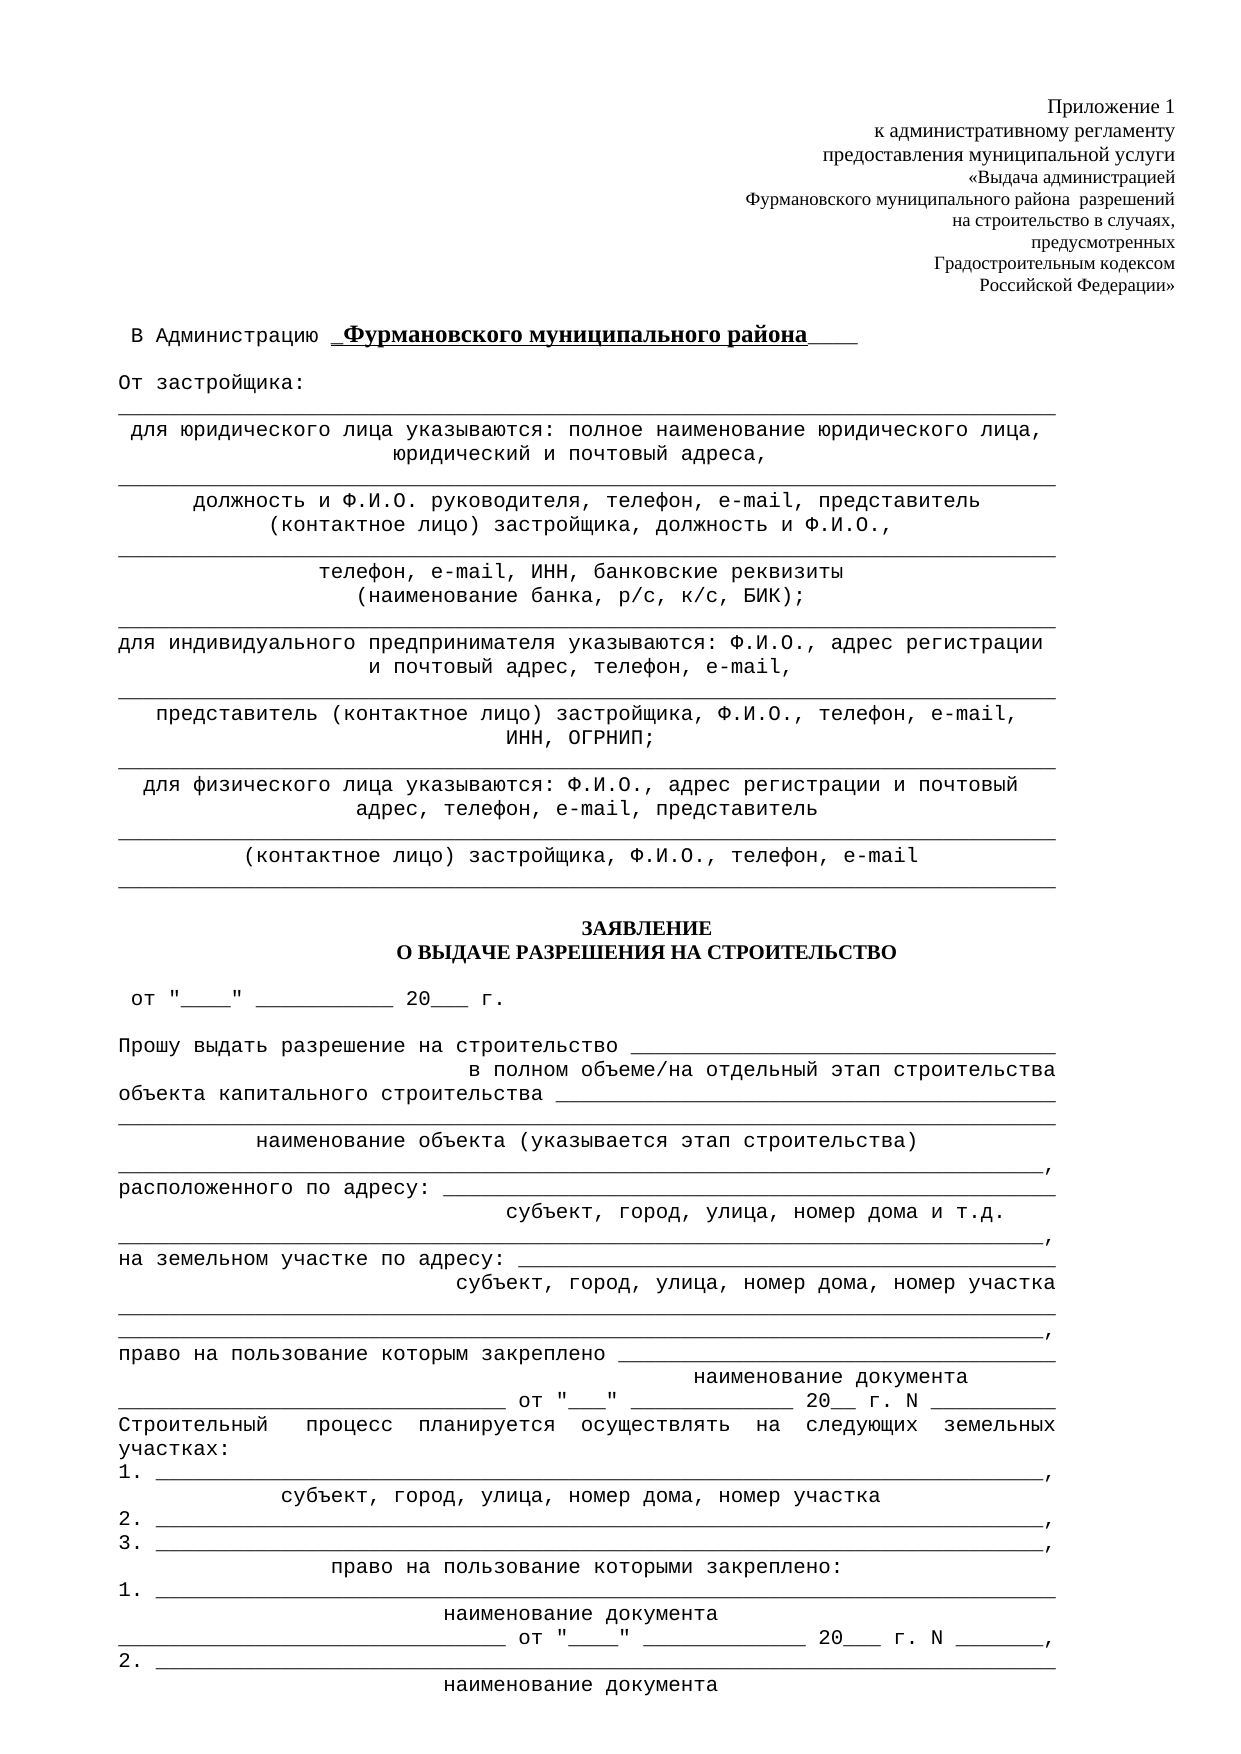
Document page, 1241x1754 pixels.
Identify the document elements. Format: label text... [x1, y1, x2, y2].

text Приложение 1 [59, 94, 1175, 118]
text Прошу выдать разрешение на строительство __________________________________ [118, 1036, 1175, 1059]
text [118, 1627, 1175, 1650]
text ИНН, ОГРНИП; [118, 727, 1175, 751]
subtitle предусмотренных [59, 231, 1175, 252]
text 1. _______________________________________________________________________, [118, 1461, 1175, 1485]
subtitle «Выдача администрацией [59, 166, 1175, 187]
text расположенного по адресу: _________________________________________________ [118, 1177, 1175, 1201]
text право на пользование которыми закреплено: [118, 1556, 1175, 1579]
text (контактное лицо) застройщика, Ф.И.О., телефон, e-mail [118, 845, 1175, 869]
text предоставления муниципальной услуги [59, 142, 1175, 166]
text представитель (контактное лицо) застройщика, Ф.И.О., телефон, e-mail, [118, 703, 1175, 727]
text адрес, телефон, e-mail, представитель [118, 798, 1175, 821]
text ___________________________________________________________________________ [118, 1106, 1175, 1130]
text ___________________________________________________________________________ [118, 869, 1175, 892]
text наименование документа [118, 1367, 1175, 1390]
text ___________________________________________________________________________ [118, 751, 1175, 774]
text _______________________________ от "___" _____________ 20__ г. N __________ [118, 1390, 1175, 1414]
text на земельном участке по адресу: ___________________________________________ [118, 1248, 1175, 1272]
text 2. ________________________________________________________________________ [118, 1650, 1175, 1674]
text О ВЫДАЧЕ РАЗРЕШЕНИЯ НА СТРОИТЕЛЬСТВО [118, 940, 1175, 964]
text ___________________________________________________________________________ [118, 467, 1175, 490]
text в полном объеме/на отдельный этап строительства [118, 1059, 1175, 1083]
text 2. _______________________________________________________________________, [118, 1508, 1175, 1532]
text ___________________________________________________________________________ [118, 679, 1175, 703]
subtitle Градостроительным кодексом [59, 252, 1175, 274]
text ___________________________________________________________________________ [118, 538, 1175, 561]
text телефон, e-mail, ИНН, банковские реквизиты [118, 561, 1175, 585]
text и почтовый адрес, телефон, e-mail, [118, 656, 1175, 679]
text для юридического лица указываются: полное наименование юридического лица, [118, 419, 1175, 443]
text 1. ________________________________________________________________________ [118, 1579, 1175, 1603]
subtitle Российской Федерации» [59, 274, 1175, 295]
text __________________________________________________________________________, [118, 1154, 1175, 1177]
text ЗАЯВЛЕНИЕ [118, 916, 1175, 940]
text субъект, город, улица, номер дома, номер участка [118, 1272, 1175, 1296]
subtitle Фурмановского муниципального района разрешений [59, 187, 1175, 209]
text ___________________________________________________________________________ [118, 396, 1175, 419]
text ___________________________________________________________________________ [118, 1296, 1175, 1319]
text 3. _______________________________________________________________________, [118, 1532, 1175, 1556]
text наименование объекта (указывается этап строительства) [118, 1130, 1175, 1154]
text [118, 1674, 1175, 1698]
text объекта капитального строительства ________________________________________ [118, 1083, 1175, 1106]
text для физического лица указываются: Ф.И.О., адрес регистрации и почтовый [118, 774, 1175, 798]
text участках: [118, 1437, 1175, 1461]
text В Администрацию _Фурмановского муниципального района____ [118, 319, 1175, 348]
subtitle на строительство в случаях, [59, 209, 1175, 231]
text ___________________________________________________________________________ [118, 609, 1175, 632]
text __________________________________________________________________________, [118, 1319, 1175, 1343]
text для индивидуального предпринимателя указываются: Ф.И.О., адрес регистрации [118, 632, 1175, 656]
text ___________________________________________________________________________ [118, 821, 1175, 845]
text (наименование банка, р/с, к/с, БИК); [118, 585, 1175, 609]
text __________________________________________________________________________, [118, 1225, 1175, 1248]
text юридический и почтовый адреса, [118, 443, 1175, 467]
text От застройщика: [118, 372, 1175, 396]
text право на пользование которым закреплено ___________________________________ [118, 1343, 1175, 1367]
text должность и Ф.И.О. руководителя, телефон, e-mail, представитель [118, 490, 1175, 514]
text Строительный процесс планируется осуществлять на следующих земельных [118, 1414, 1175, 1437]
text (контактное лицо) застройщика, должность и Ф.И.О., [118, 514, 1175, 538]
text субъект, город, улица, номер дома и т.д. [118, 1201, 1175, 1225]
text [118, 1603, 1175, 1627]
text к административному регламенту [59, 118, 1175, 142]
text субъект, город, улица, номер дома, номер участка [118, 1485, 1175, 1508]
text от "____" ___________ 20___ г. [118, 988, 1175, 1012]
